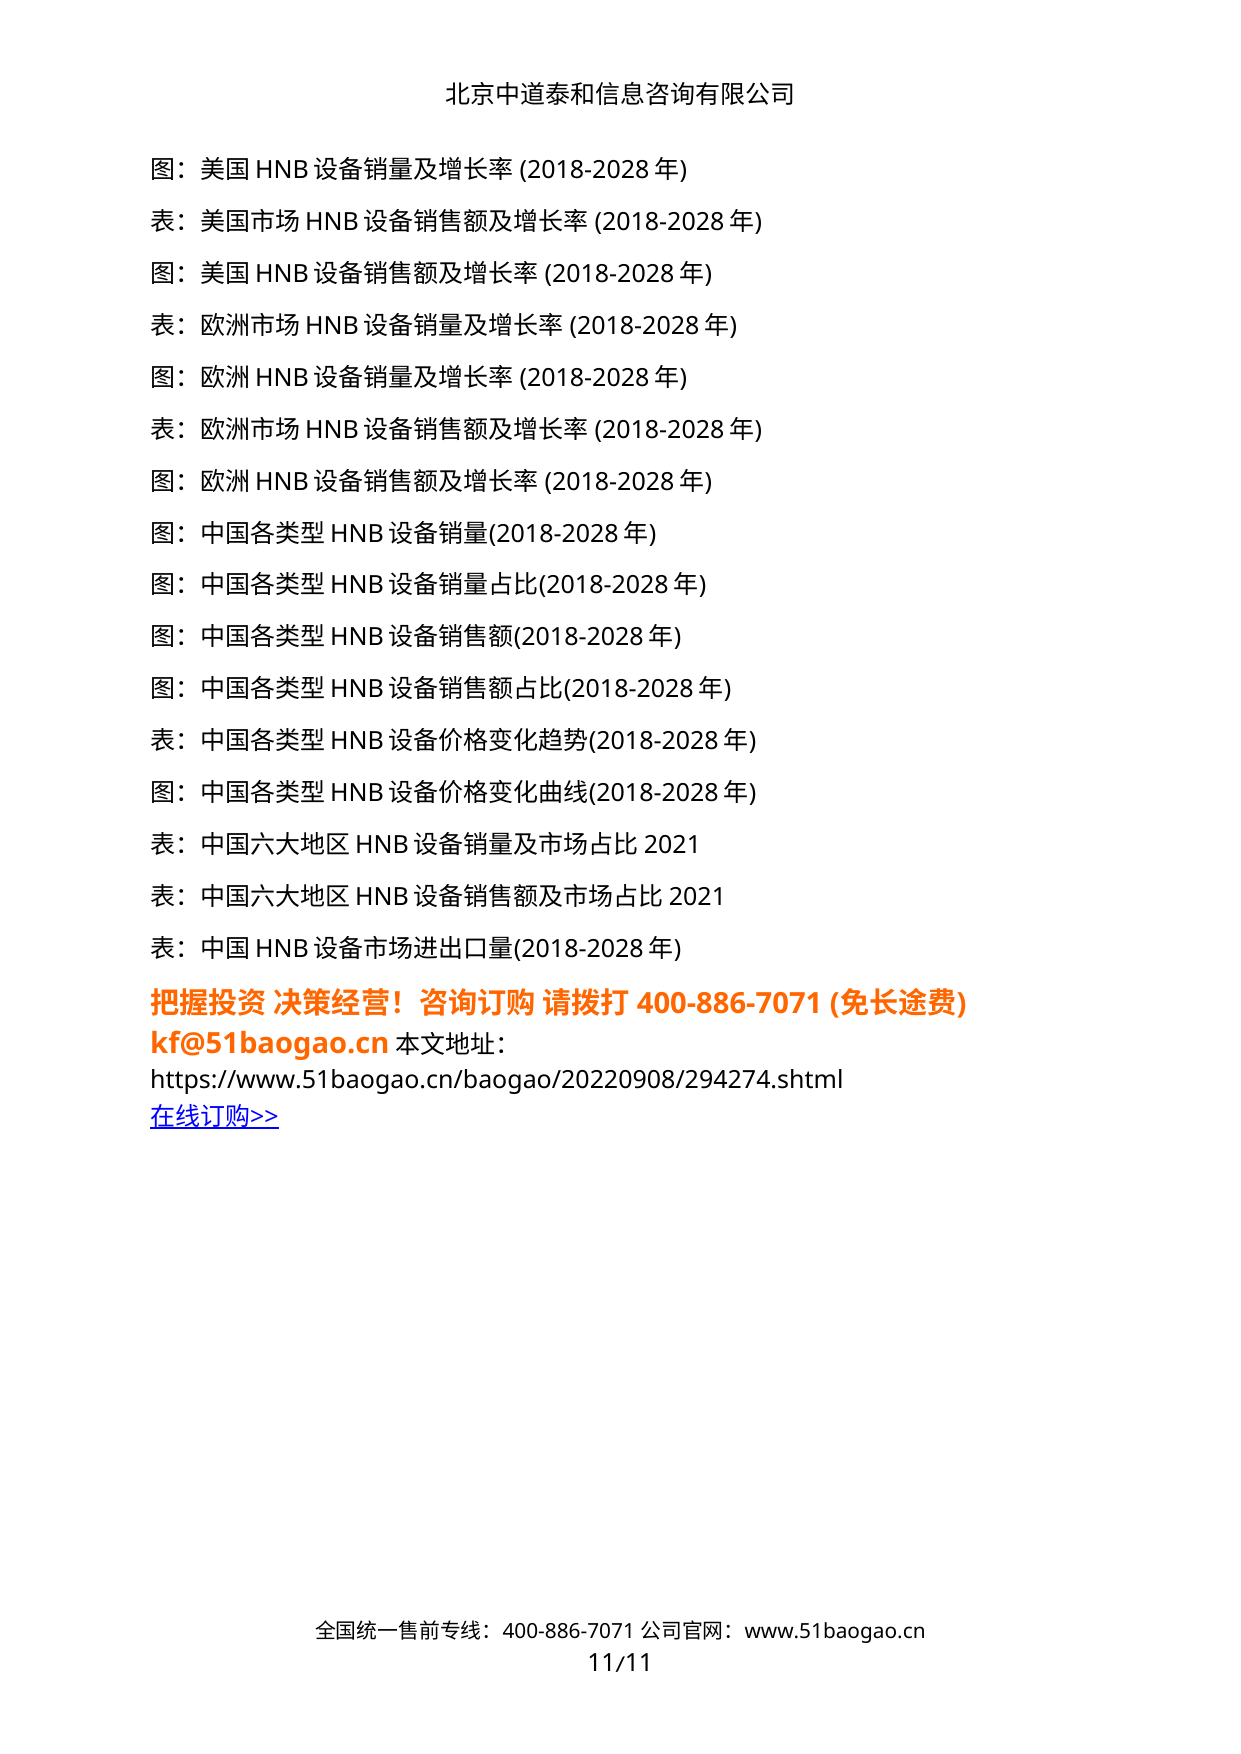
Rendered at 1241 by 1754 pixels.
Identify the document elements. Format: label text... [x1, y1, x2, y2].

text 表：中国六大地区HNB设备销售额及市场占比2021 [150, 876, 1090, 912]
text 图：欧洲HNB设备销售额及增长率 (2018-2028年) [150, 461, 1090, 497]
text 在线订购>> [150, 1096, 1090, 1132]
text 表：欧洲市场HNB设备销量及增长率 (2018-2028年) [150, 306, 1090, 342]
text 表：中国六大地区HNB设备销量及市场占比2021 [150, 824, 1090, 861]
text 表：欧洲市场HNB设备销售额及增长率 (2018-2028年) [150, 409, 1090, 446]
text 图：中国各类型HNB设备价格变化曲线(2018-2028年) [150, 772, 1090, 809]
text 表：美国市场HNB设备销售额及增长率 (2018-2028年) [150, 202, 1090, 238]
text 表：中国HNB设备市场进出口量(2018-2028年) [150, 928, 1090, 964]
text 图：中国各类型HNB设备销售额占比(2018-2028年) [150, 669, 1090, 705]
text 图：欧洲HNB设备销量及增长率 (2018-2028年) [150, 357, 1090, 394]
text 图：中国各类型HNB设备销量占比(2018-2028年) [150, 565, 1090, 601]
text 图：中国各类型HNB设备销量(2018-2028年) [150, 513, 1090, 549]
text 图：中国各类型HNB设备销售额(2018-2028年) [150, 617, 1090, 653]
text 图：美国HNB设备销售额及增长率 (2018-2028年) [150, 254, 1090, 290]
text 图：美国HNB设备销量及增长率 (2018-2028年) [150, 150, 1090, 186]
text 把握投资 决策经营！咨询订购 请拨打 400-886-7071 (免长途费) kf@51baogao.cn本文地址：https://www.51baogao.cn/baogao/20220908/294274.shtml [150, 980, 1090, 1096]
text 表：中国各类型HNB设备价格变化趋势(2018-2028年) [150, 721, 1090, 757]
